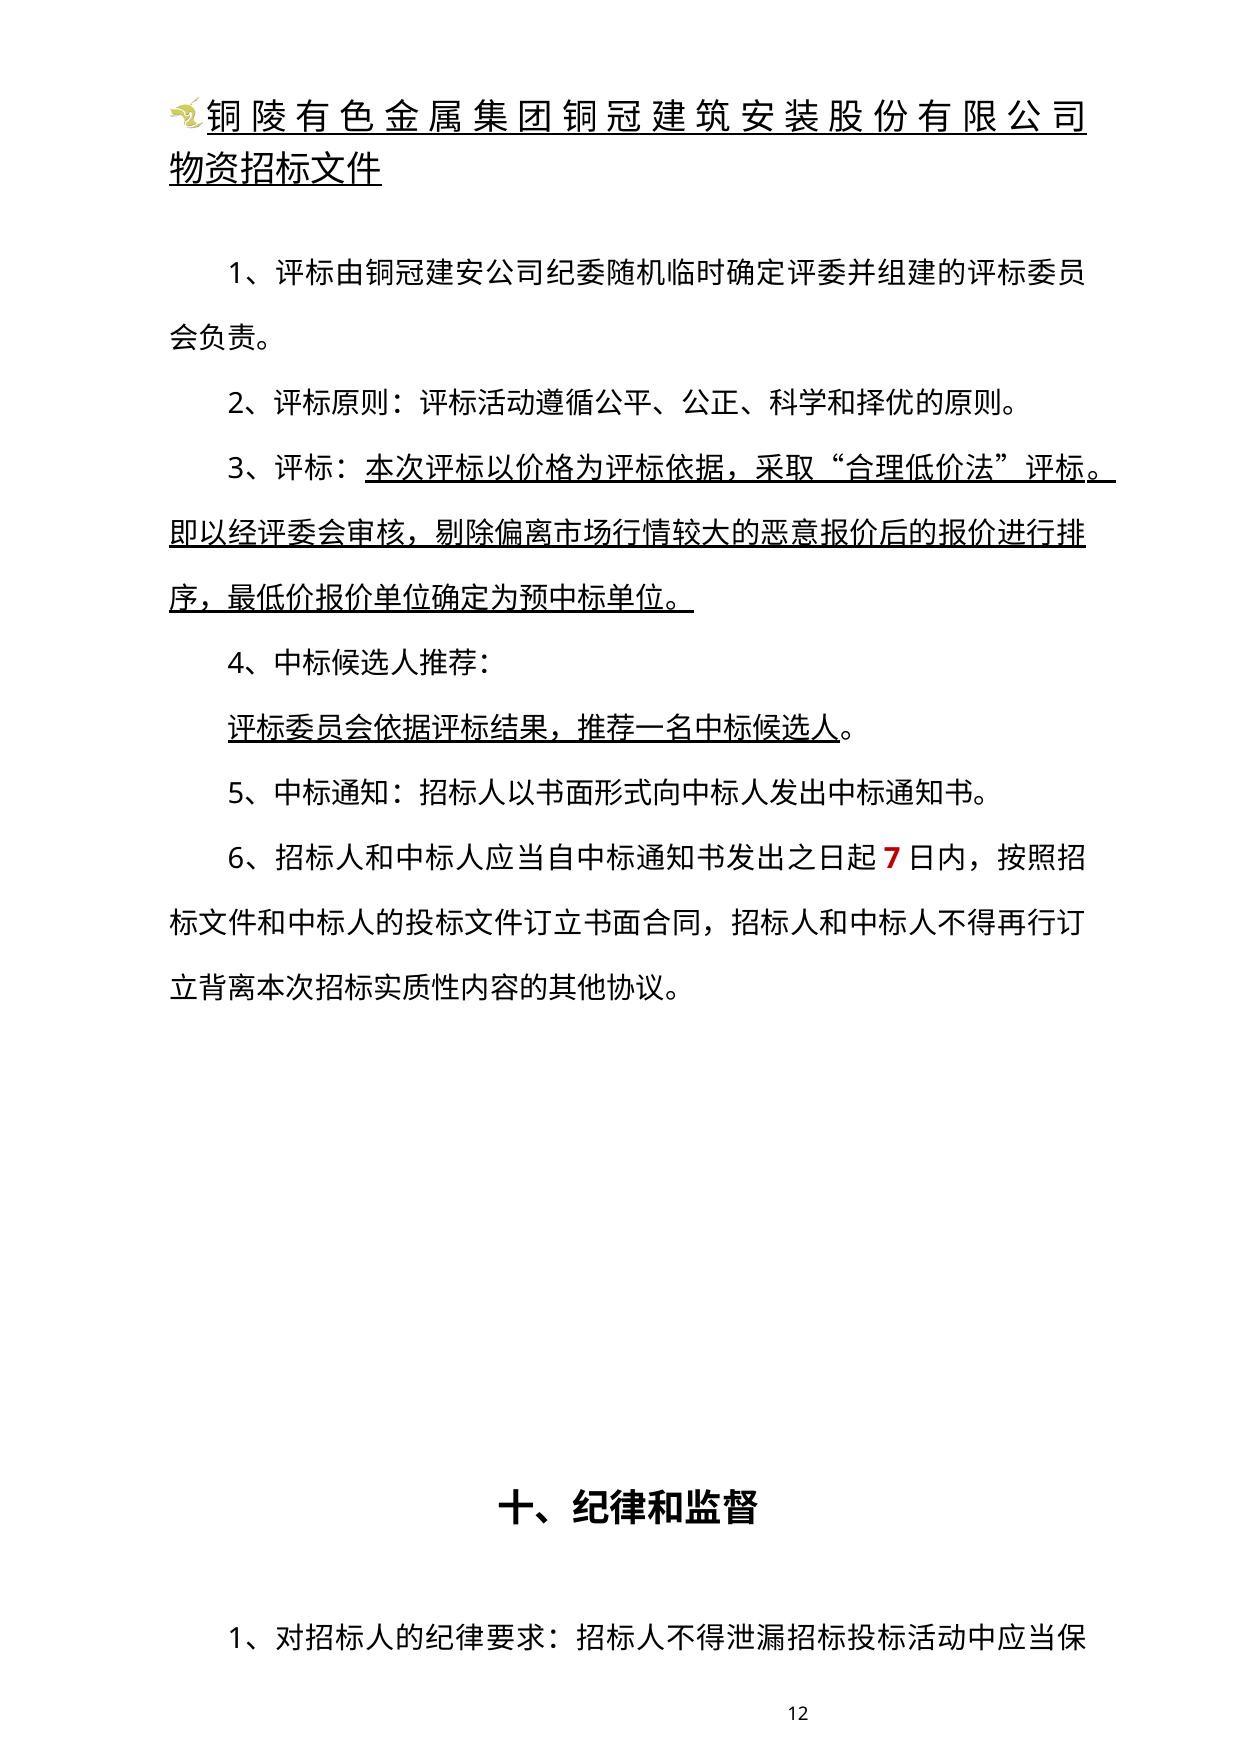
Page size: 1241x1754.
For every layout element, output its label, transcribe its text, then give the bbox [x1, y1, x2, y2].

text 4、中标候选人推荐： [169, 628, 1087, 693]
text 3、评标：本次评标以价格为评标依据，采取“合理低价法”评标。即以经评委会审核，剔除偏离市场行情较大的恶意报价后的报价进行排序，最低价报价单位确定为预中标单位。 [169, 433, 1087, 628]
text 1、评标由铜冠建安公司纪委随机临时确定评委并组建的评标委员会负责。 [169, 238, 1087, 368]
text 6、招标人和中标人应当自中标通知书发出之日起7日内，按照招标文件和中标人的投标文件订立书面合同，招标人和中标人不得再行订立背离本次招标实质性内容的其他协议。 [169, 823, 1087, 1018]
text 十、纪律和监督 [169, 1473, 1087, 1538]
picture [168, 96, 207, 130]
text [169, 1603, 1087, 1668]
text 评标委员会依据评标结果，推荐一名中标候选人。 [169, 693, 1087, 758]
text 2、评标原则：评标活动遵循公平、公正、科学和择优的原则。 [169, 368, 1087, 433]
text 5、中标通知：招标人以书面形式向中标人发出中标通知书。 [169, 758, 1087, 823]
